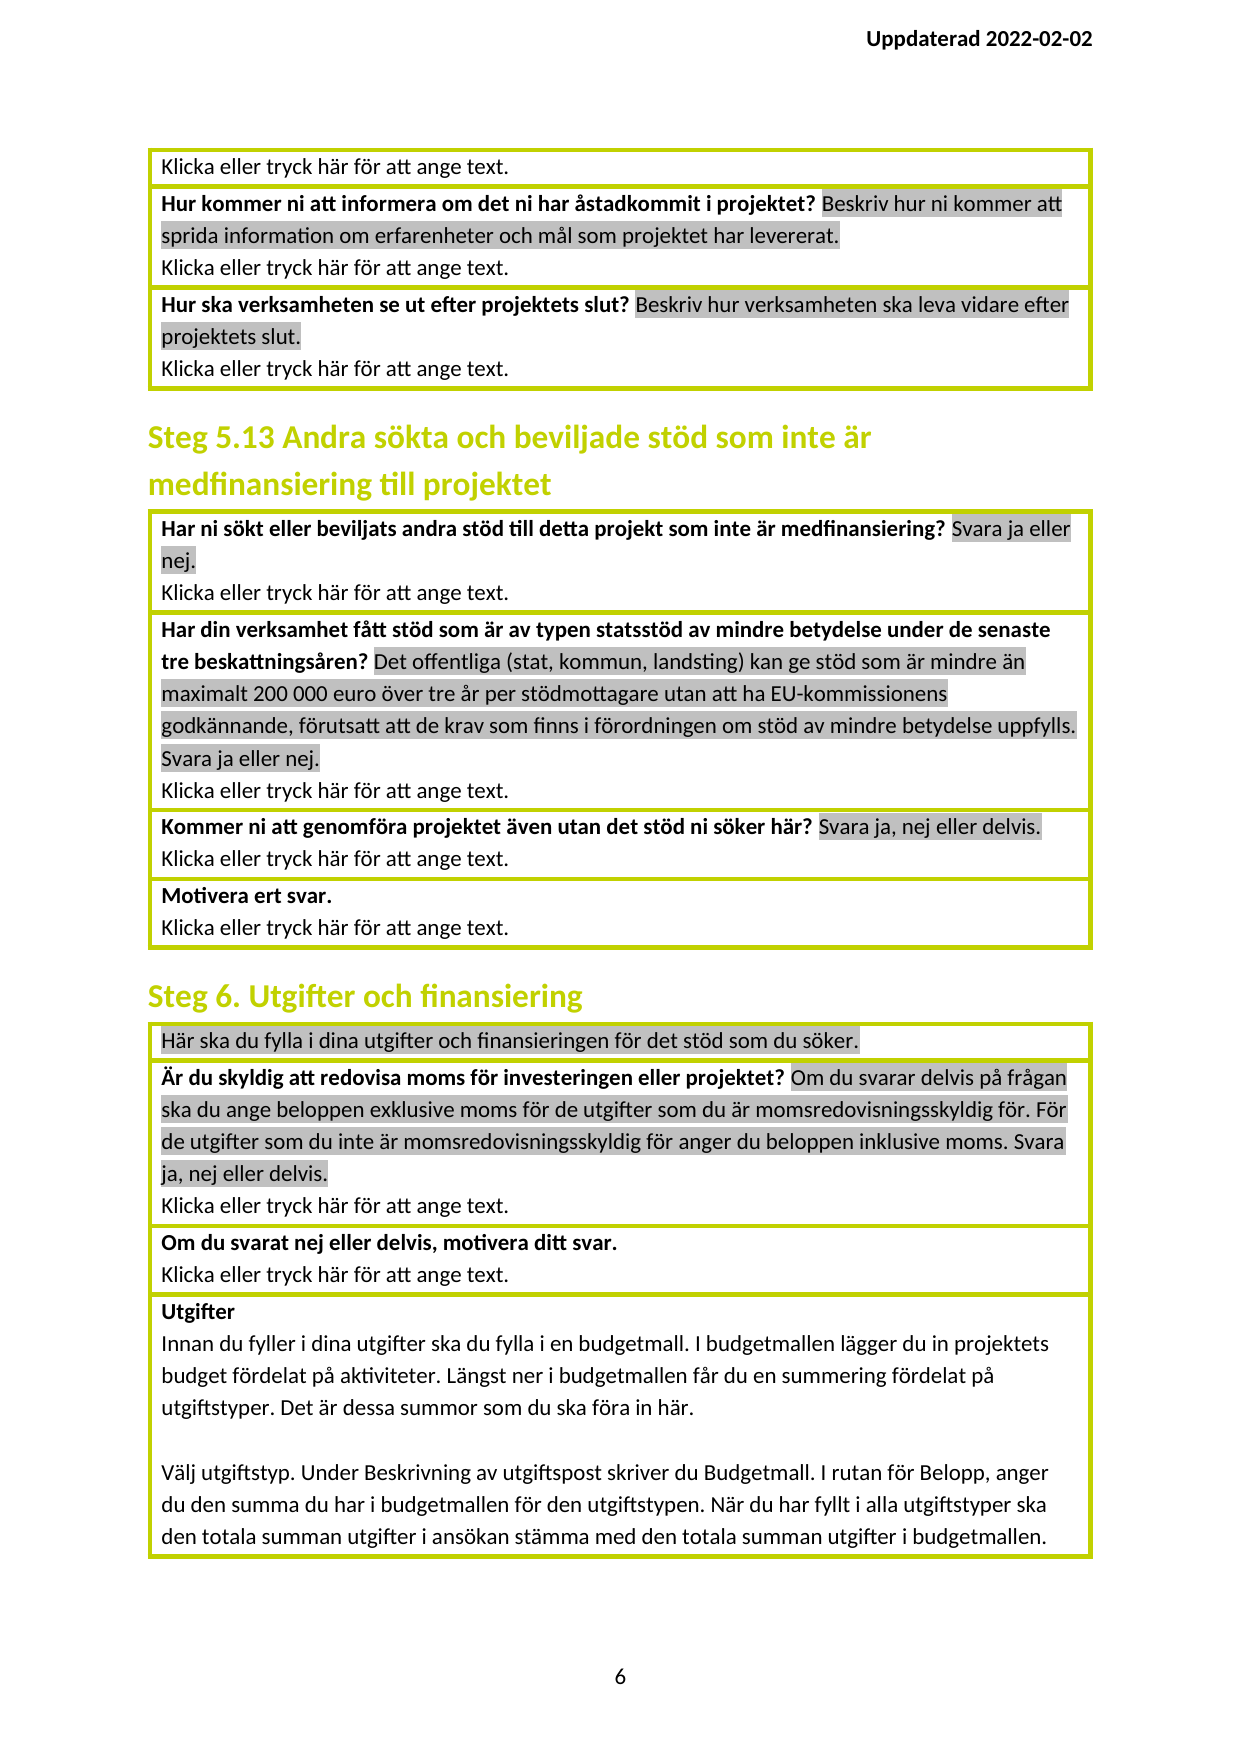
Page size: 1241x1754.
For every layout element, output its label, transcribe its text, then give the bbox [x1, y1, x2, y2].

table_cell Kommer ni att genomföra projektet även utan det stöd ni söker här? Svara ja, nej eller delvis. [152, 812, 1088, 876]
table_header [152, 152, 1088, 184]
table_cell Hur kommer ni att informera om det ni har åstadkommit i projektet? Beskriv hur ni kommer att sprida information om erfarenheter och mål som projektet har levererat. [152, 189, 1088, 285]
table_cell Är du skyldig att redovisa moms för investeringen eller projektet? Om du svarar delvis på frågan ska du ange beloppen exklusive moms för de utgifter som du är momsredovisningsskyldig för. För de utgifter som du inte är momsredovisningsskyldig för anger du beloppen inklusive moms. Svara ja, nej eller delvis. [152, 1063, 1088, 1223]
table_cell Motivera ert svar. [152, 881, 1088, 945]
subtitle Steg 6. Utgifter och finansiering [148, 975, 1093, 1016]
subtitle Steg 5.13 Andra sökta och beviljade stöd som inte är medfinansiering till projektet [148, 416, 1093, 503]
table_header Har ni sökt eller beviljats andra stöd till detta projekt som inte är medfinansiering? Svara ja eller nej. [152, 514, 1088, 610]
table_cell Hur ska verksamheten se ut efter projektets slut? Beskriv hur verksamheten ska leva vidare efter projektets slut. [152, 290, 1088, 386]
table_cell Om du svarat nej eller delvis, motivera ditt svar. [152, 1228, 1088, 1292]
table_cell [152, 1297, 1088, 1554]
table_cell Har din verksamhet fått stöd som är av typen statsstöd av mindre betydelse under de senaste tre beskattningsåren? Det offentliga (stat, kommun, landsting) kan ge stöd som är mindre än maximalt 200 000 euro över tre år per stödmottagare utan att ha EU-kommissionens godkännande, förutsatt att de krav som finns i förordningen om stöd av mindre betydelse uppfylls. Svara ja eller nej. [152, 615, 1088, 808]
table_header Här ska du fylla i dina utgifter och finansieringen för det stöd som du söker. [152, 1026, 1088, 1058]
